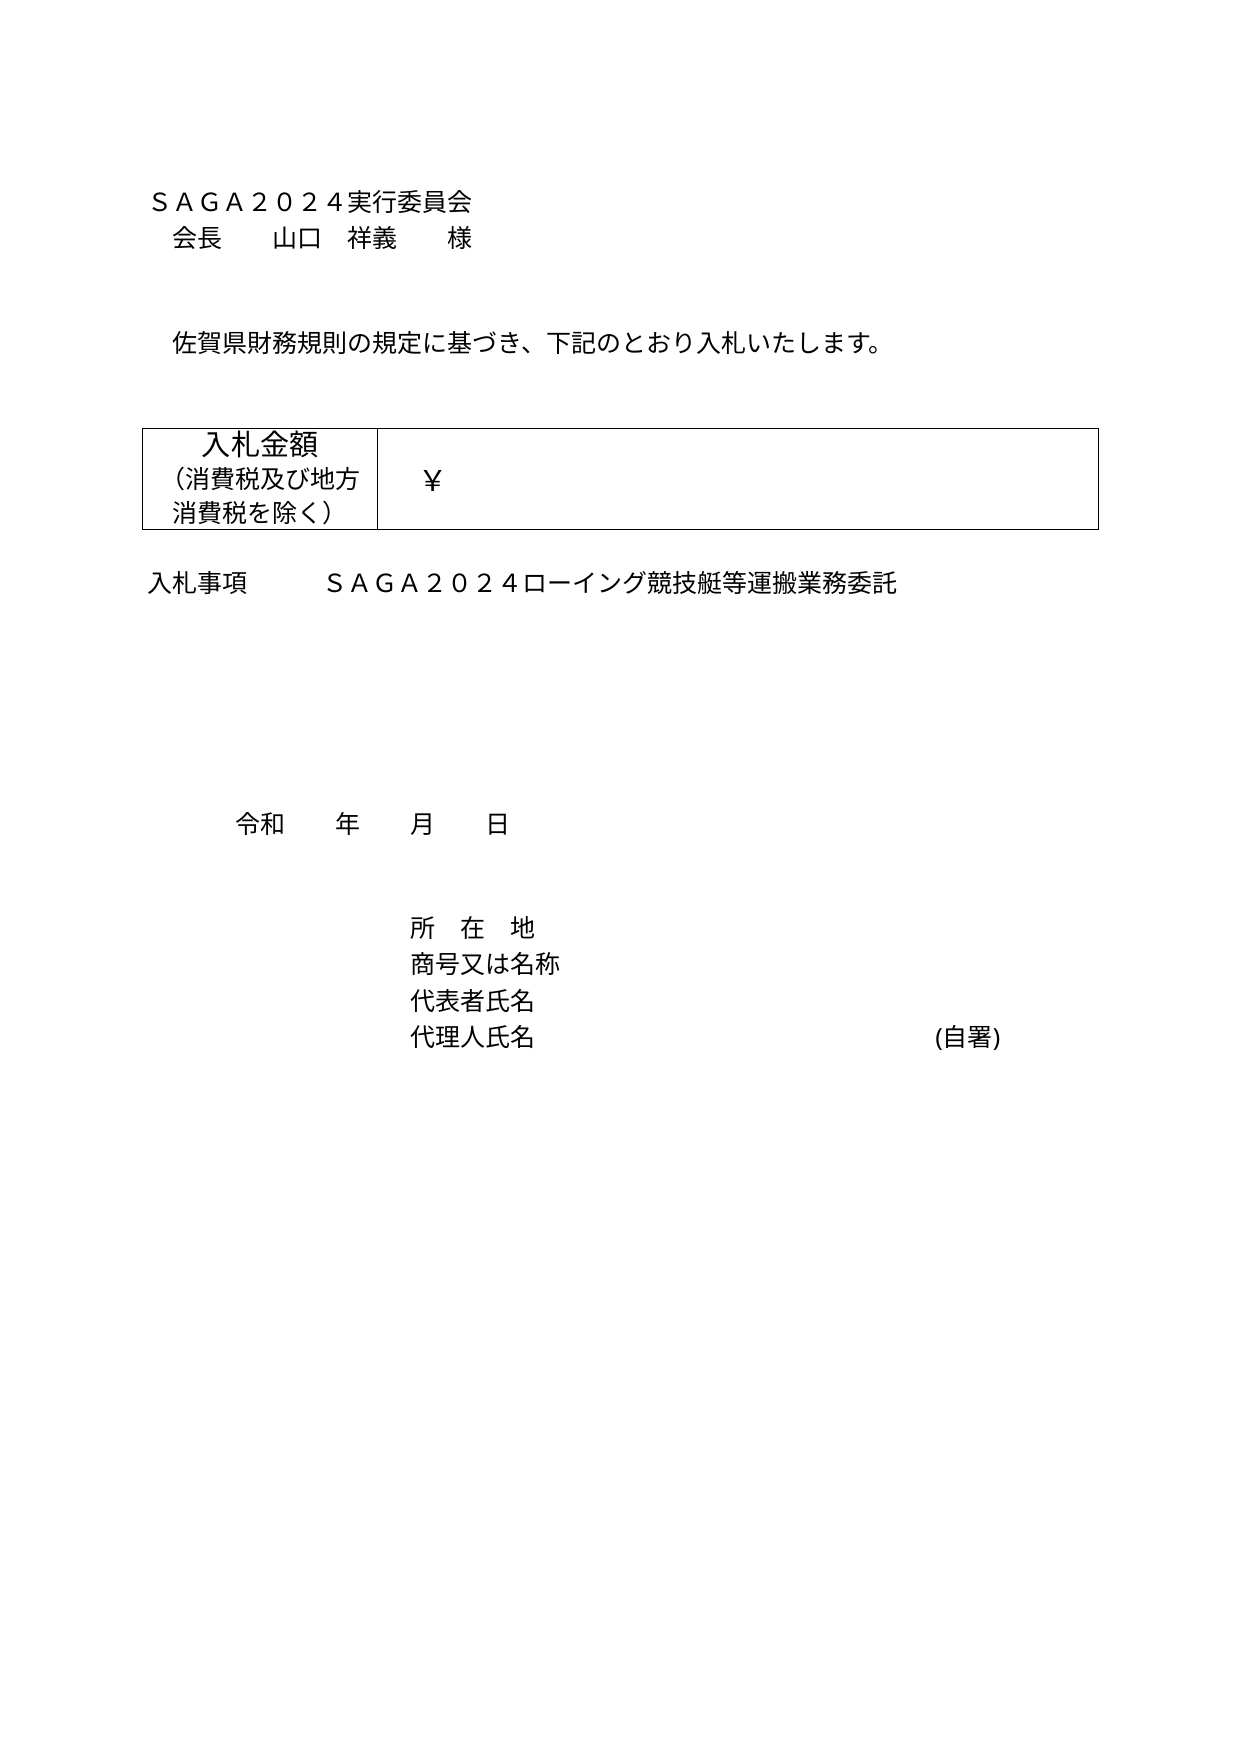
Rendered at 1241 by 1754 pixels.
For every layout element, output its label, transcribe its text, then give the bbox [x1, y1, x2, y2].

text 代理人氏名 (自署) [148, 1017, 1092, 1054]
text 商号又は名称 [148, 945, 1092, 981]
text 代表者氏名 [148, 981, 1092, 1017]
text ＳＡＧＡ２０２４実行委員会 [148, 183, 1092, 219]
text 佐賀県財務規則の規定に基づき、下記のとおり入札いたします。 [148, 323, 1092, 359]
text 入札事項 ＳＡＧＡ２０２４ローイング競技艇等運搬業務委託 [148, 564, 1092, 634]
text 令和 年 月 日 [148, 804, 1092, 841]
table_header 入札金額 （消費税及び地方消費税を除く） [143, 429, 377, 529]
table_header ￥ [378, 429, 1098, 529]
text 会長 山口 祥義 様 [148, 219, 1092, 255]
text 所 在 地 [148, 909, 1092, 945]
